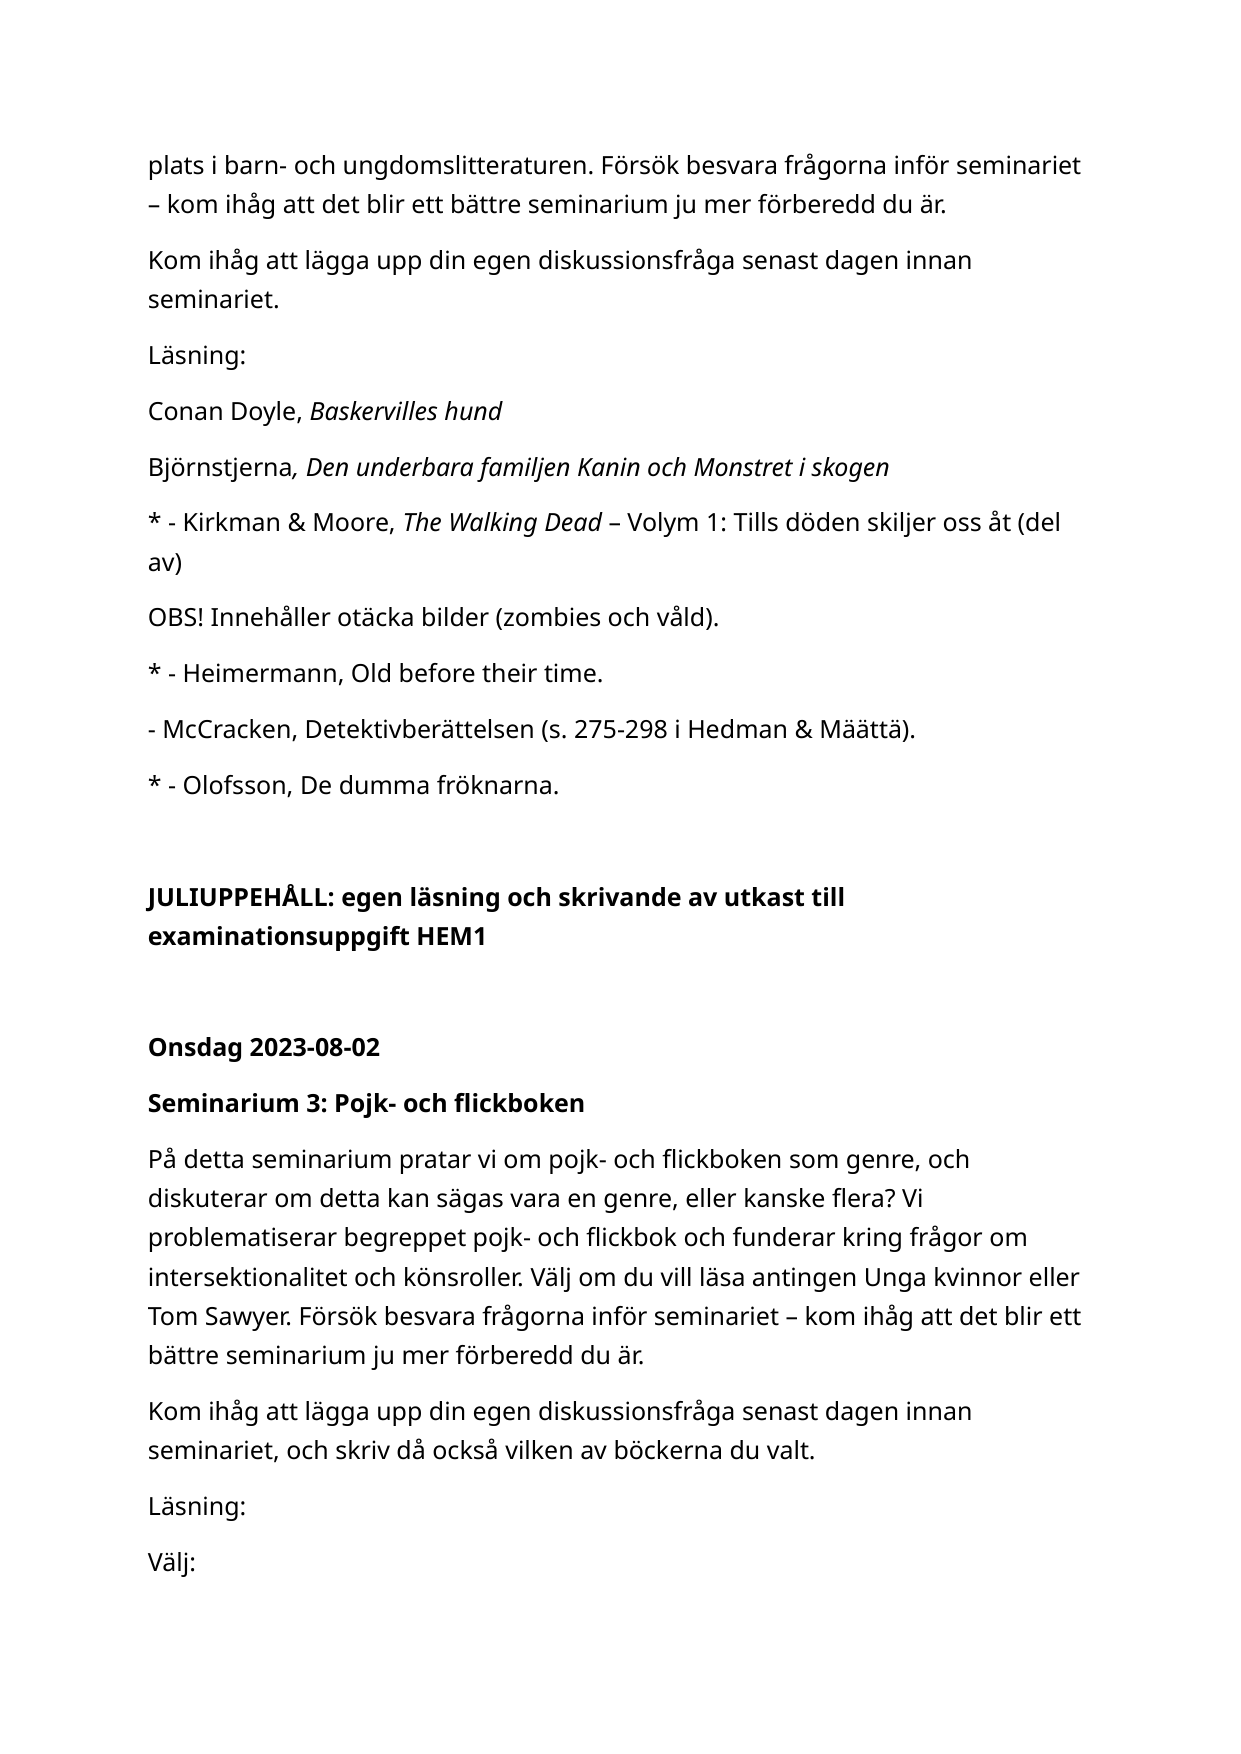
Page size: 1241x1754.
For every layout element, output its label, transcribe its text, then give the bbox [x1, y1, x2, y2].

text OBS! Innehåller otäcka bilder (zombies och våld). [148, 600, 1093, 634]
text * - Heimermann, Old before their time. [148, 656, 1093, 690]
text JULIUPPEHÅLL: egen läsning och skrivande av utkast till examinationsuppgift HEM1 [148, 879, 1093, 952]
text * - Kirkman & Moore, The Walking Dead – Volym 1: Tills döden skiljer oss åt (del av) [148, 505, 1093, 578]
text Kom ihåg att lägga upp din egen diskussionsfråga senast dagen innan seminariet, och skriv då också vilken av böckerna du valt. [148, 1393, 1093, 1467]
text - McCracken, Detektivberättelsen (s. 275-298 i Hedman & Määttä). [148, 712, 1093, 746]
text Conan Doyle, Baskervilles hund [148, 393, 1093, 427]
text Välj: [148, 1544, 1093, 1578]
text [148, 148, 1093, 221]
text Läsning: [148, 1488, 1093, 1522]
text Onsdag 2023-08-02 [148, 1030, 1093, 1064]
text Kom ihåg att lägga upp din egen diskussionsfråga senast dagen innan seminariet. [148, 243, 1093, 316]
text Björnstjerna, Den underbara familjen Kanin och Monstret i skogen [148, 449, 1093, 483]
text På detta seminarium pratar vi om pojk- och flickboken som genre, och diskuterar om detta kan sägas vara en genre, eller kanske flera? Vi problematiserar begreppet pojk- och flickbok och funderar kring frågor om intersektionalitet och könsroller. Välj om du vill läsa antingen Unga kvinnor eller Tom Sawyer. Försök besvara frågorna inför seminariet – kom ihåg att det blir ett bättre seminarium ju mer förberedd du är. [148, 1142, 1093, 1372]
text Läsning: [148, 338, 1093, 372]
text * - Olofsson, De dumma fröknarna. [148, 768, 1093, 802]
text Seminarium 3: Pojk- och flickboken [148, 1086, 1093, 1120]
